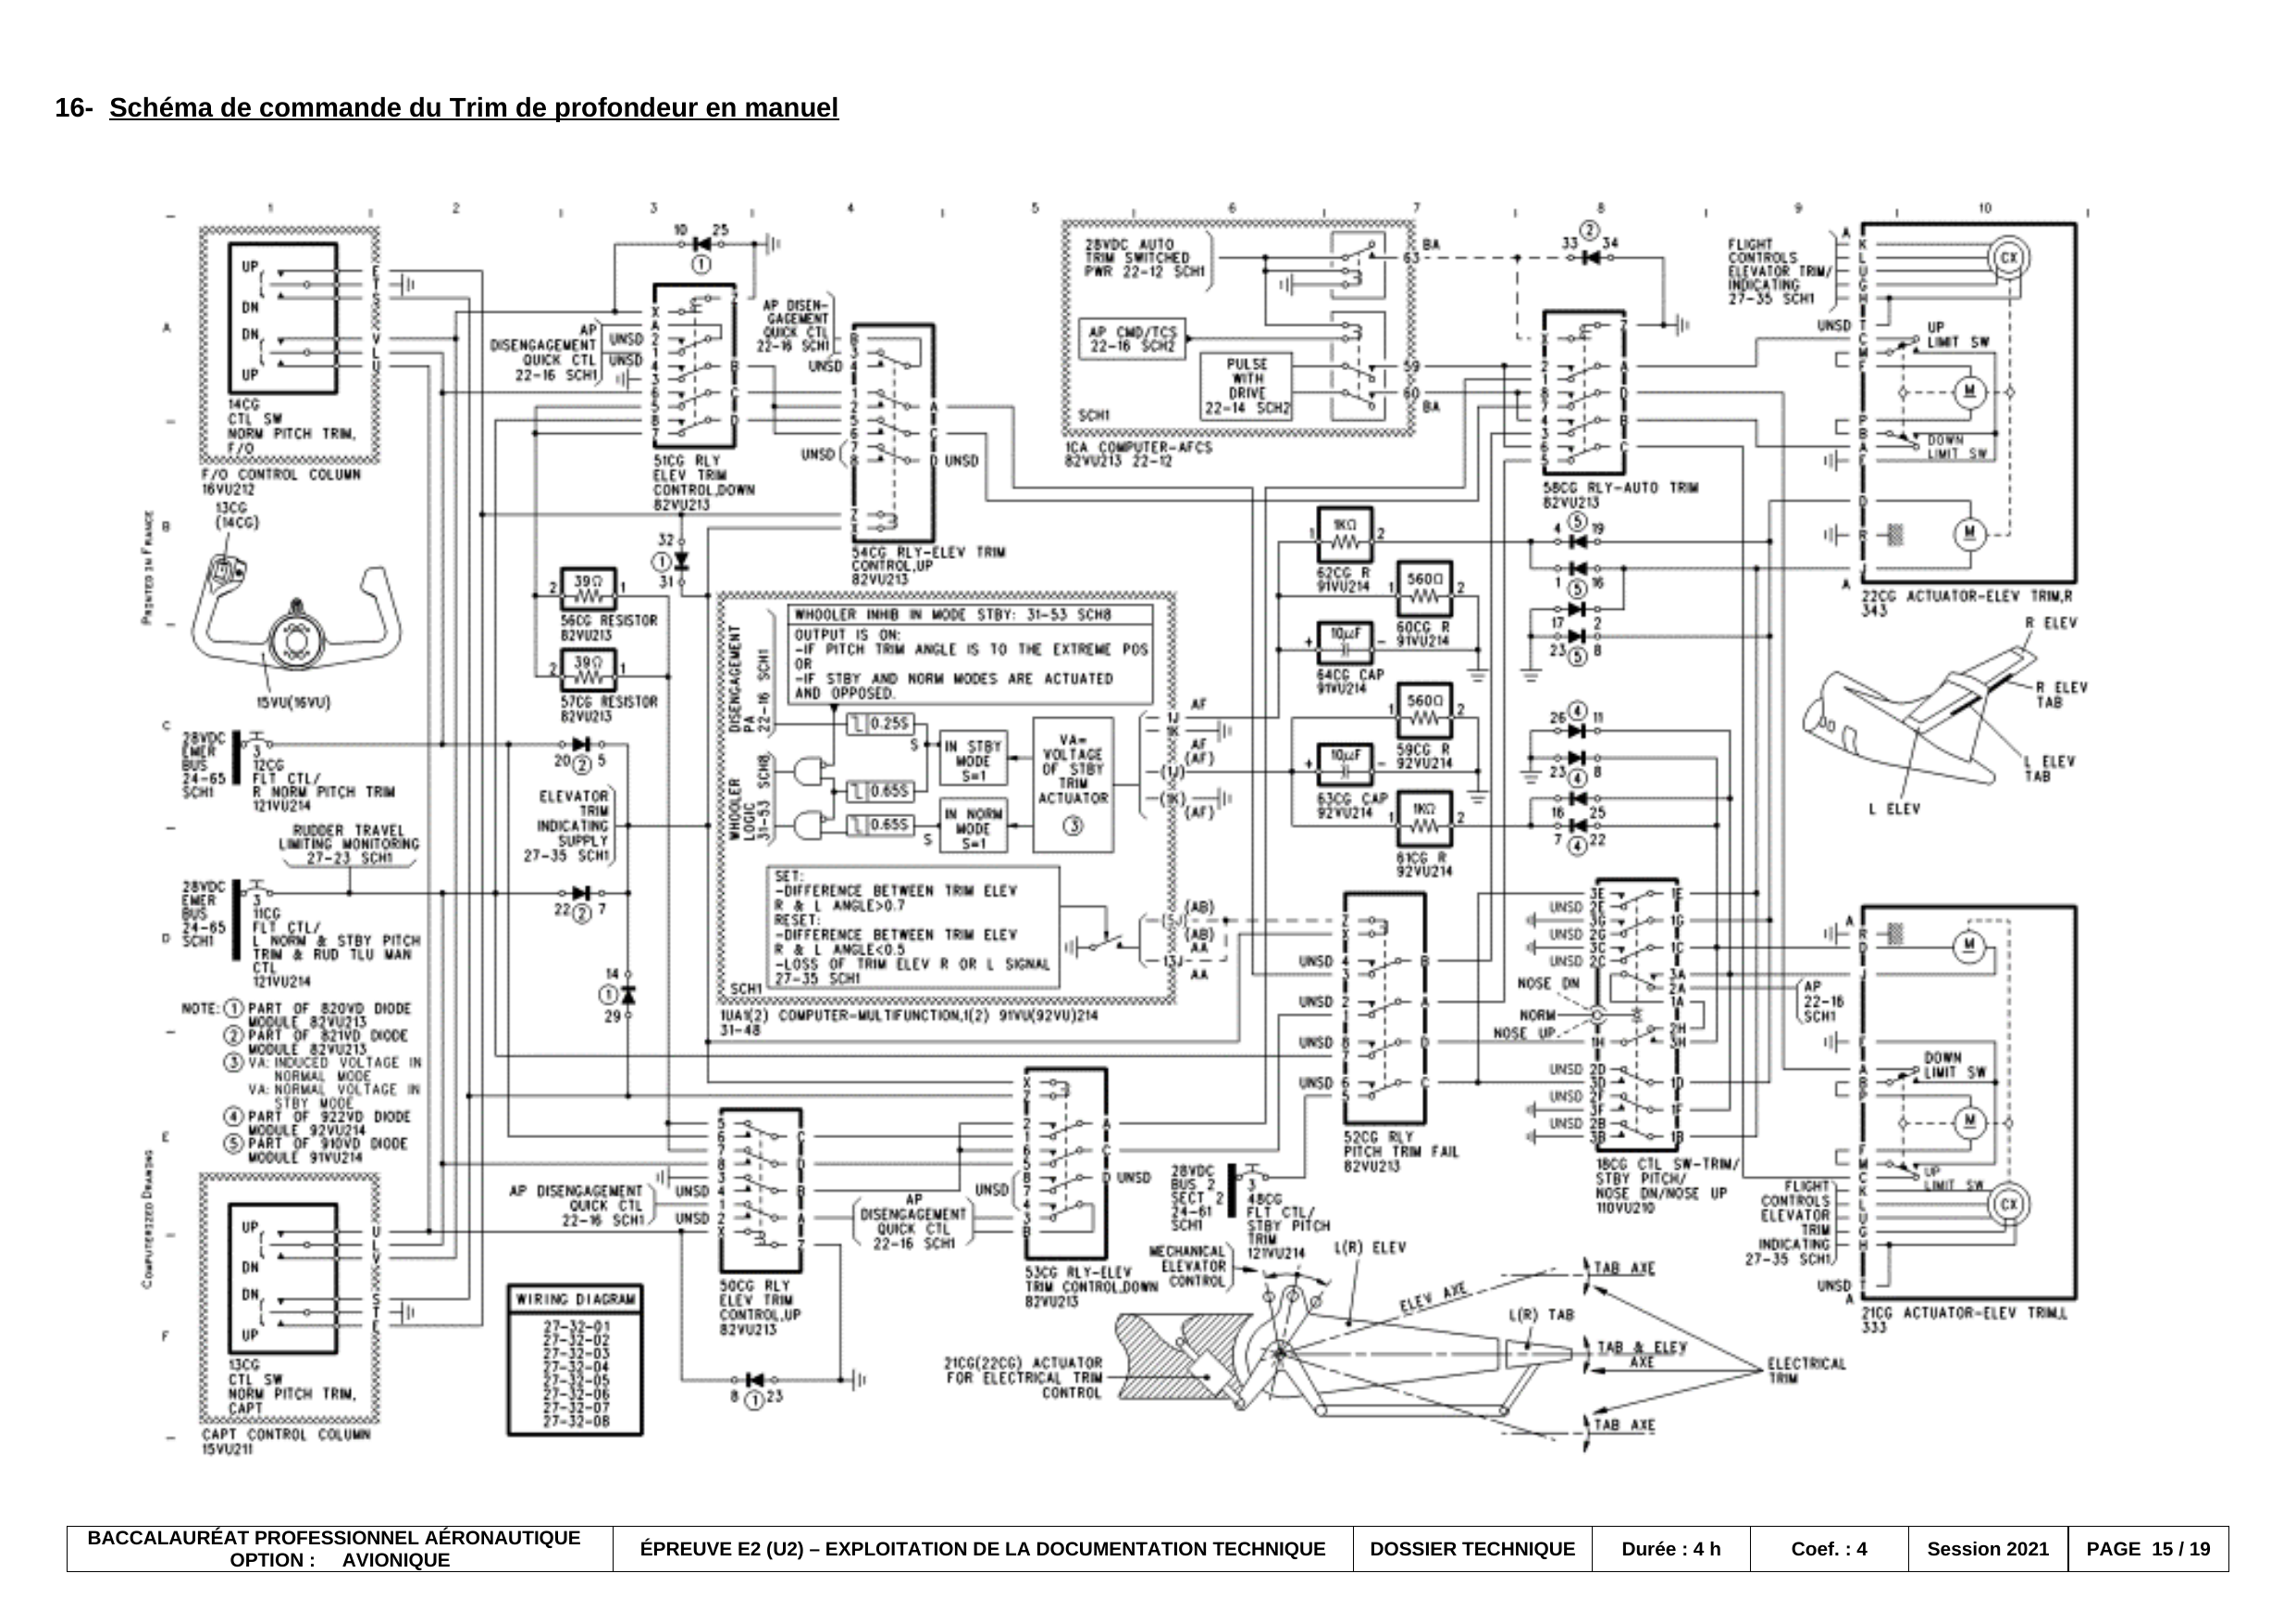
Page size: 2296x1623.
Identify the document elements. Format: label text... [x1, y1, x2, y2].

picture [68, 175, 2146, 1459]
list Schéma de commande du Trim de profondeur en manuel [55, 92, 2240, 123]
